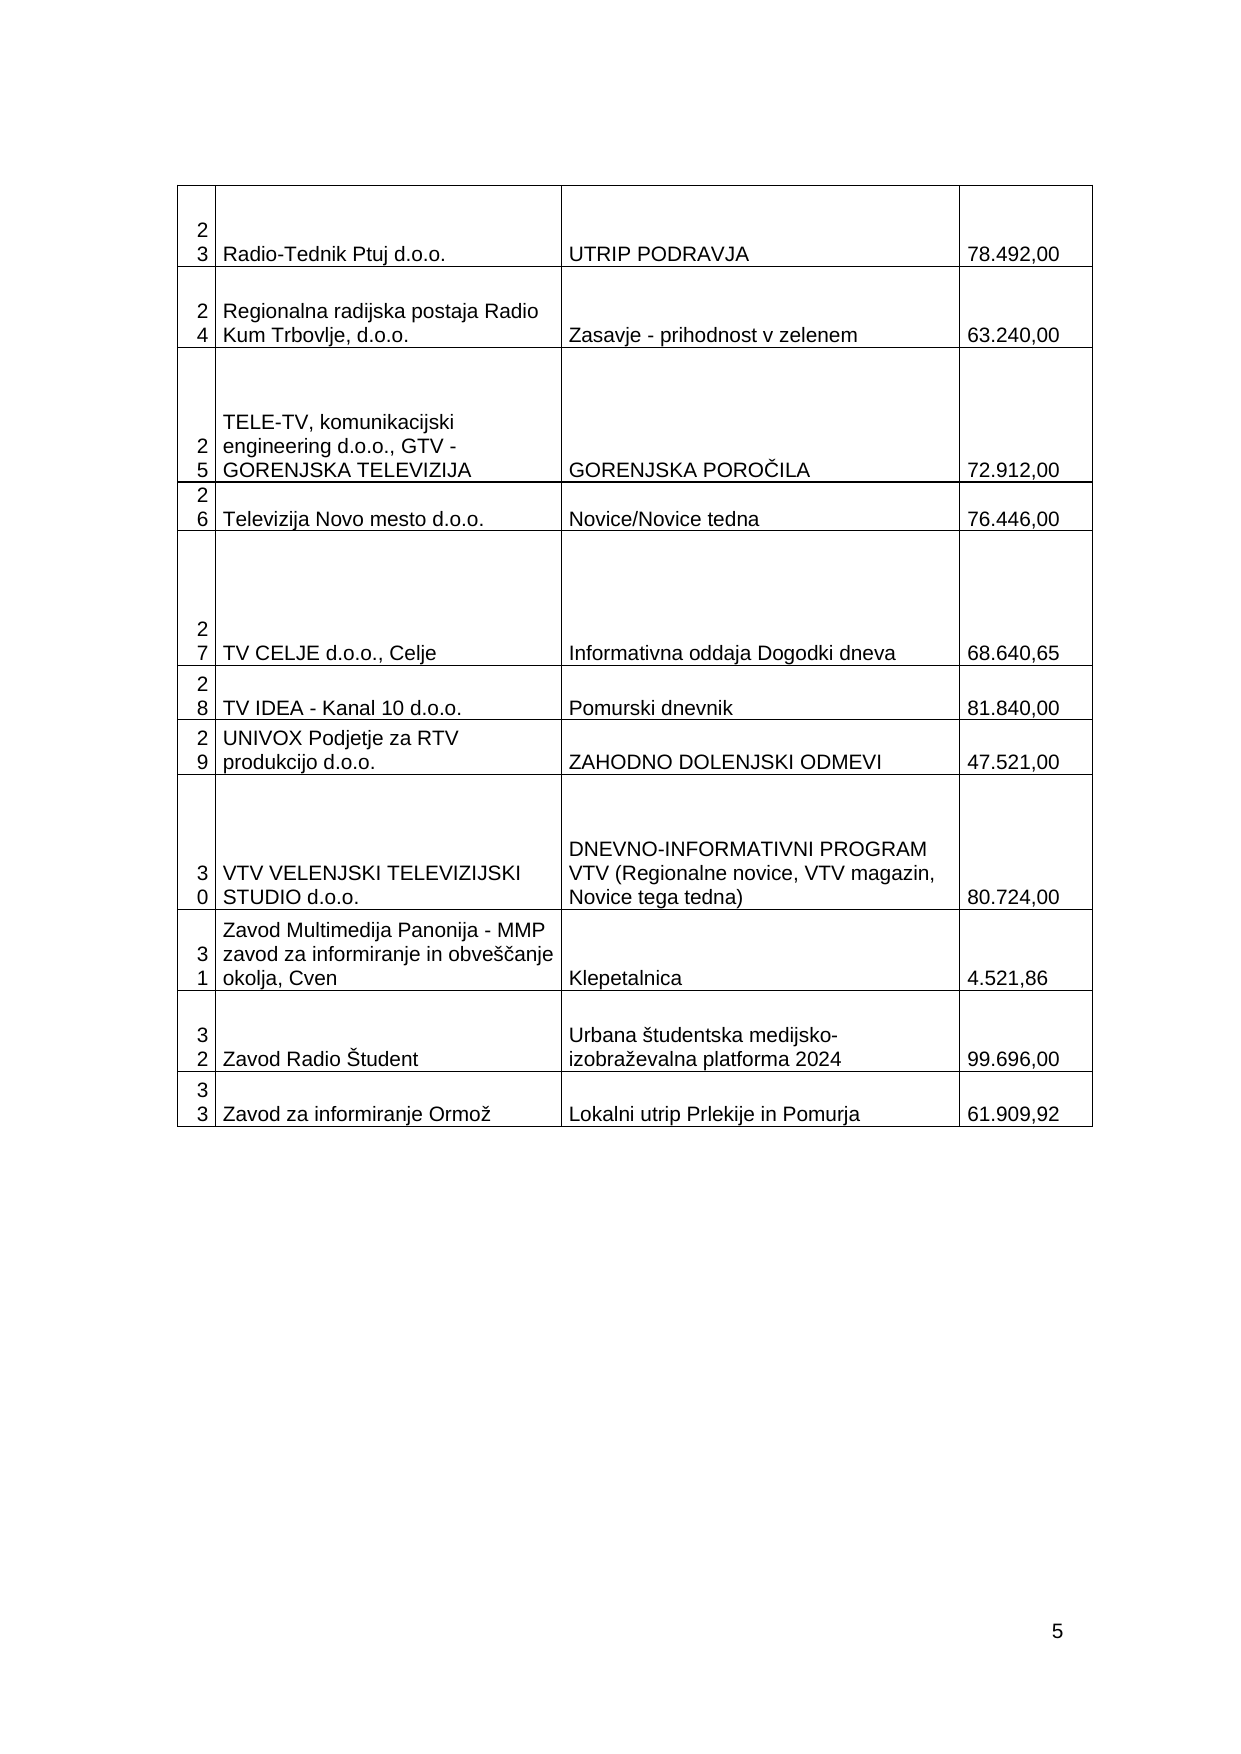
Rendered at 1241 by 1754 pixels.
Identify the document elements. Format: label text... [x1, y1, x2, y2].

table_cell GORENJSKA POROČILA [562, 348, 959, 481]
table_cell 72.912,00 [960, 348, 1092, 481]
table_cell TV IDEA - Kanal 10 d.o.o. [216, 666, 561, 719]
table_cell Novice/Novice tedna [562, 483, 959, 530]
table_cell Zavod za informiranje Ormož [216, 1072, 561, 1126]
table_cell 63.240,00 [960, 267, 1092, 347]
table_cell Informativna oddaja Dogodki dneva [562, 531, 959, 665]
table_cell TV CELJE d.o.o., Celje [216, 531, 561, 665]
table_cell VTV VELENJSKI TELEVIZIJSKI STUDIO d.o.o. [216, 775, 561, 908]
table_cell 31 [178, 910, 215, 990]
table_cell Zasavje - prihodnost v zelenem [562, 267, 959, 347]
table_cell 24 [178, 267, 215, 347]
table_cell 76.446,00 [960, 483, 1092, 530]
table_cell Televizija Novo mesto d.o.o. [216, 483, 561, 530]
table_cell 28 [178, 666, 215, 719]
table_cell ZAHODNO DOLENJSKI ODMEVI [562, 720, 959, 774]
table_cell UTRIP PODRAVJA [562, 186, 959, 266]
table_cell Regionalna radijska postaja Radio Kum Trbovlje, d.o.o. [216, 267, 561, 347]
table_cell TELE-TV, komunikacijski engineering d.o.o., GTV - GORENJSKA TELEVIZIJA [216, 348, 561, 481]
table_cell Zavod Radio Študent [216, 991, 561, 1071]
table_cell 68.640,65 [960, 531, 1092, 665]
table_cell 81.840,00 [960, 666, 1092, 719]
table_cell 30 [178, 775, 215, 908]
table_cell 25 [178, 348, 215, 481]
table_cell 47.521,00 [960, 720, 1092, 774]
table_cell Radio-Tednik Ptuj d.o.o. [216, 186, 561, 266]
table_cell 80.724,00 [960, 775, 1092, 908]
table_cell 26 [178, 483, 215, 530]
table_cell 27 [178, 531, 215, 665]
table_cell 23 [178, 186, 215, 266]
table_cell 32 [178, 991, 215, 1071]
table_cell 33 [178, 1072, 215, 1126]
table_cell DNEVNO-INFORMATIVNI PROGRAM VTV (Regionalne novice, VTV magazin, Novice tega tedna) [562, 775, 959, 908]
table_cell Zavod Multimedija Panonija - MMP zavod za informiranje in obveščanje okolja, Cven [216, 910, 561, 990]
table_cell 99.696,00 [960, 991, 1092, 1071]
table_cell UNIVOX Podjetje za RTV produkcijo d.o.o. [216, 720, 561, 774]
table_cell Lokalni utrip Prlekije in Pomurja [562, 1072, 959, 1126]
table_cell 61.909,92 [960, 1072, 1092, 1126]
table_cell Klepetalnica [562, 910, 959, 990]
table_cell Urbana študentska medijsko-izobraževalna platforma 2024 [562, 991, 959, 1071]
table_cell 78.492,00 [960, 186, 1092, 266]
table_cell Pomurski dnevnik [562, 666, 959, 719]
table_cell 29 [178, 720, 215, 774]
table_cell 4.521,86 [960, 910, 1092, 990]
